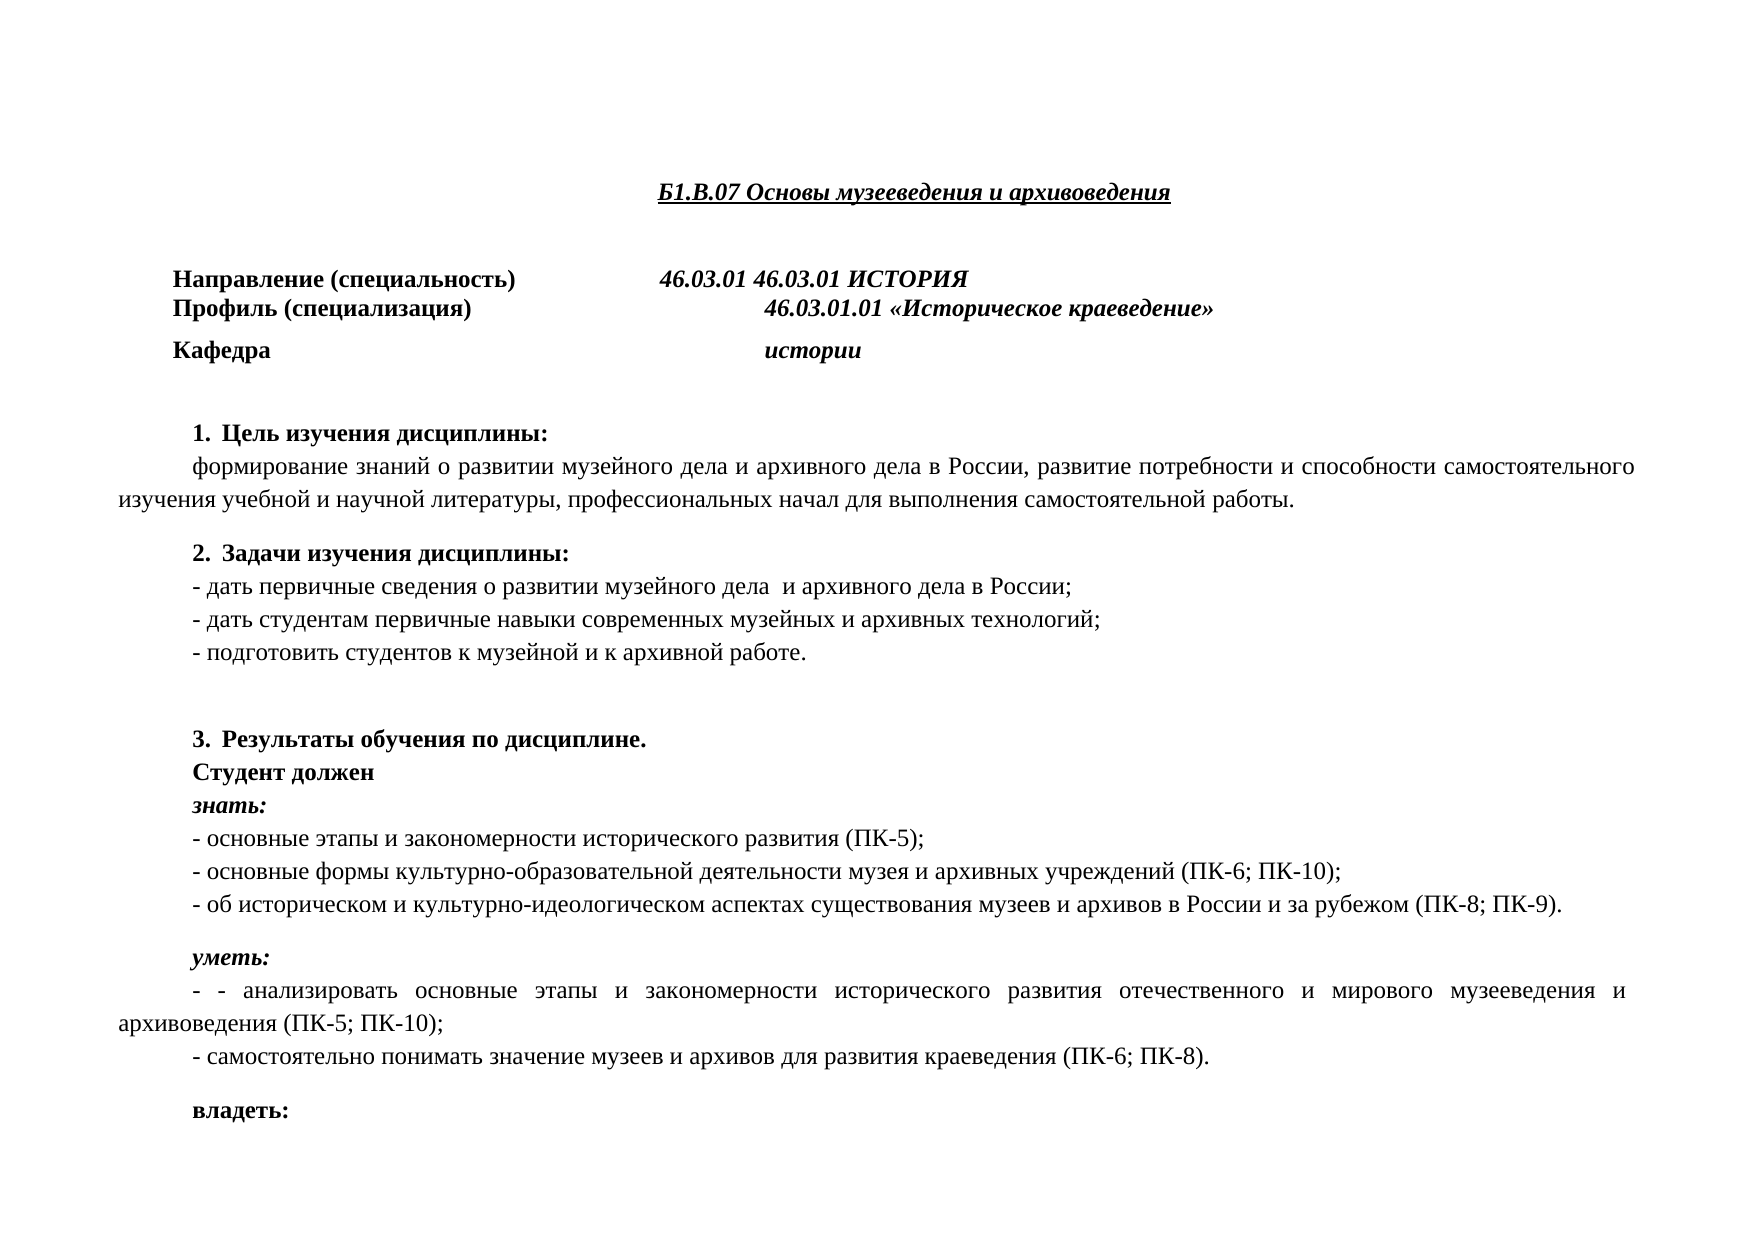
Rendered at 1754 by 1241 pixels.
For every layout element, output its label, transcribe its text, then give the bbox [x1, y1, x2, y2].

text Б1.В.07 Основы музееведения и архивоведения [118, 177, 1636, 206]
text формирование знаний о развитии музейного дела и архивного дела в России, развитие потребности и способности самостоятельного изучения учебной и научной литературы, профессиональных начал для выполнения самостоятельной работы. [118, 451, 1636, 513]
text - подготовить студентов к музейной и к архивной работе. [118, 637, 1636, 666]
list Результаты обучения по дисциплине. [118, 724, 1636, 753]
list Цель изучения дисциплины: [118, 418, 1636, 447]
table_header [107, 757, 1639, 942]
text - дать студентам первичные навыки современных музейных и архивных технологий; [118, 604, 1636, 633]
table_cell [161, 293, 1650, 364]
list Задачи изучения дисциплины: [118, 538, 1636, 567]
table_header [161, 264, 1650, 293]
text - дать первичные сведения о развитии музейного дела и архивного дела в России; [118, 571, 1636, 600]
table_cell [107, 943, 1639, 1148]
